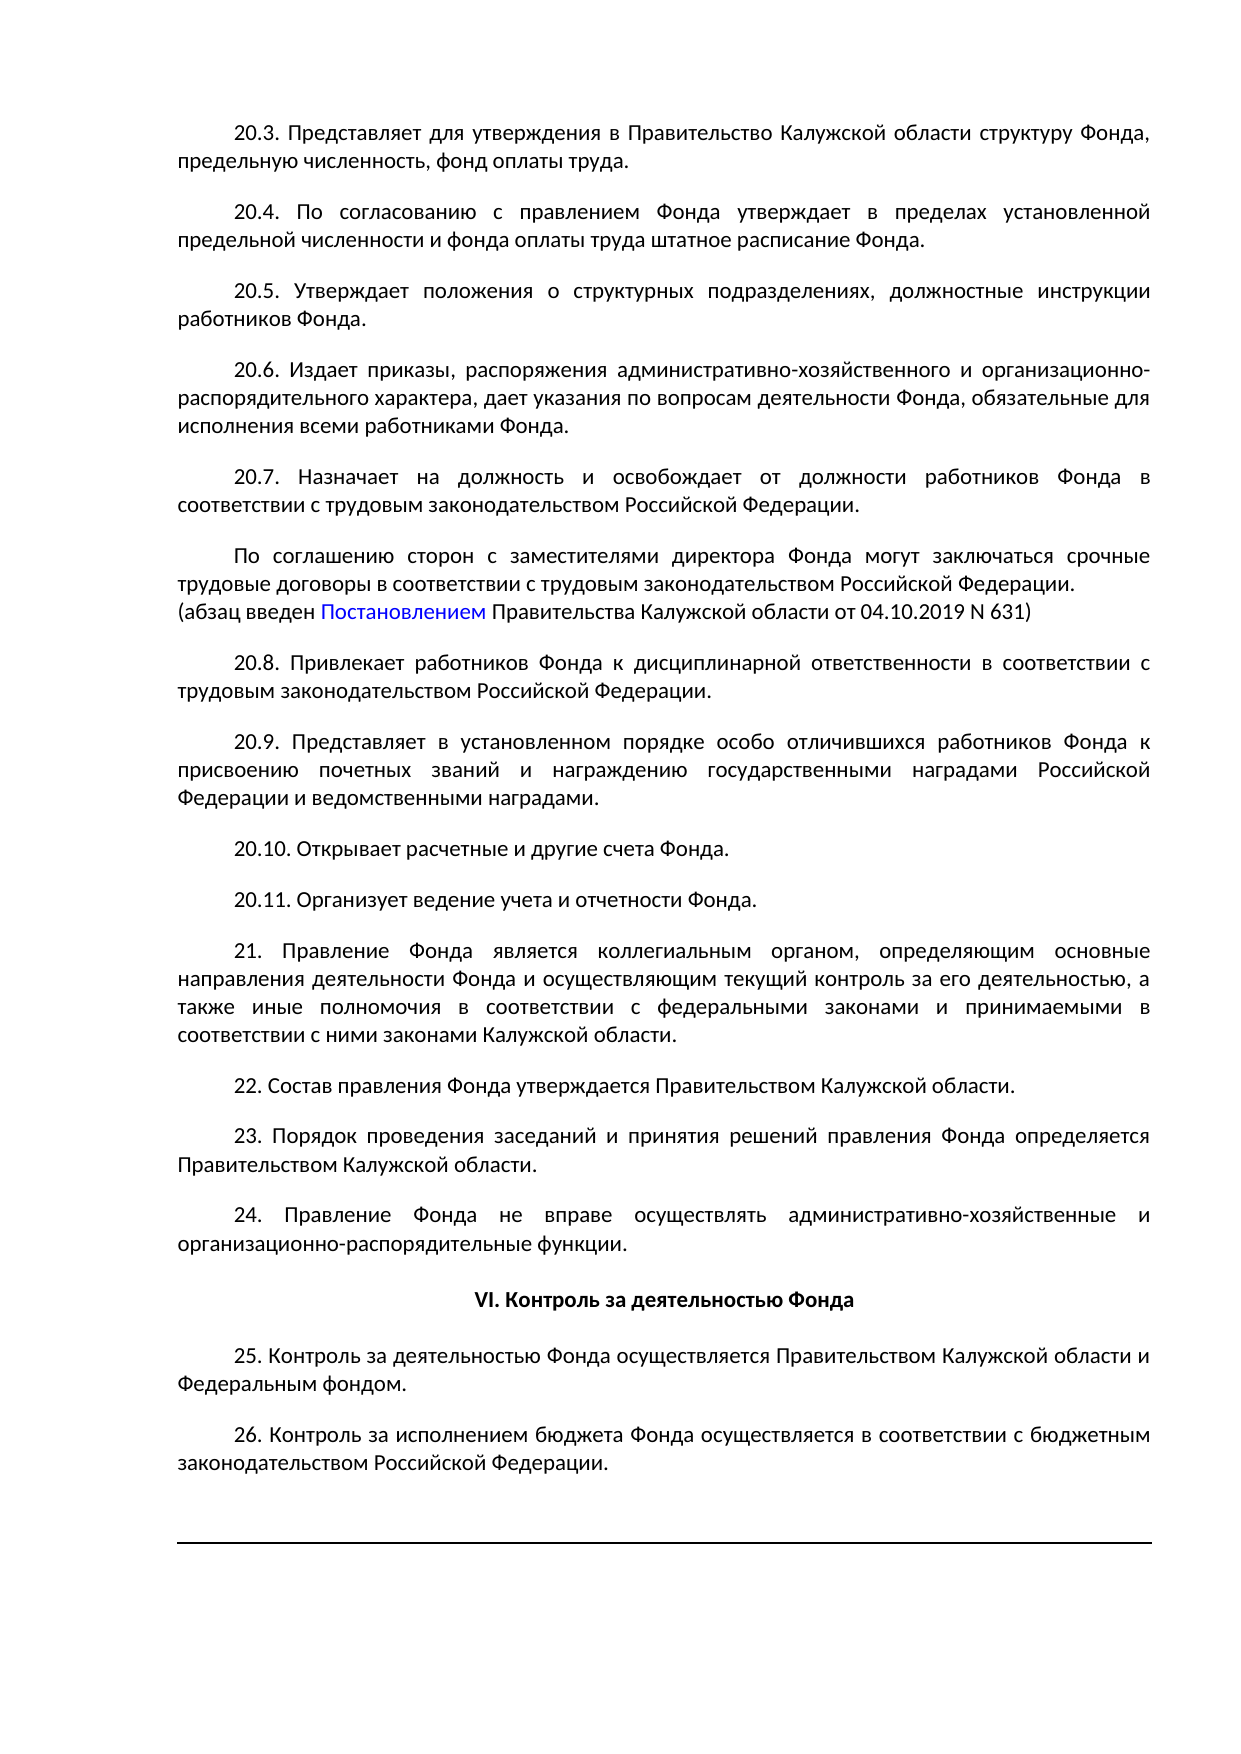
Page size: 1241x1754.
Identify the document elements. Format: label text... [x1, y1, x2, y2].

text 20.9. Представляет в установленном порядке особо отличившихся работников Фонда к присвоению почетных званий и награждению государственными наградами Российской Федерации и ведомственными наградами. [177, 727, 1152, 811]
text По соглашению сторон с заместителями директора Фонда могут заключаться срочные трудовые договоры в соответствии с трудовым законодательством Российской Федерации. [177, 541, 1152, 597]
text 22. Состав правления Фонда утверждается Правительством Калужской области. [177, 1071, 1152, 1099]
text 23. Порядок проведения заседаний и принятия решений правления Фонда определяется Правительством Калужской области. [177, 1122, 1152, 1178]
text 20.8. Привлекает работников Фонда к дисциплинарной ответственности в соответствии с трудовым законодательством Российской Федерации. [177, 648, 1152, 704]
text 25. Контроль за деятельностью Фонда осуществляется Правительством Калужской области и Федеральным фондом. [177, 1341, 1152, 1397]
text 20.3. Представляет для утверждения в Правительство Калужской области структуру Фонда, предельную численность, фонд оплаты труда. [177, 118, 1152, 174]
text 20.7. Назначает на должность и освобождает от должности работников Фонда в соответствии с трудовым законодательством Российской Федерации. [177, 462, 1152, 518]
text 20.11. Организует ведение учета и отчетности Фонда. [177, 885, 1152, 913]
text 24. Правление Фонда не вправе осуществлять административно-хозяйственные и организационно-распорядительные функции. [177, 1201, 1152, 1257]
text (абзац введен Постановлением Правительства Калужской области от 04.10.2019 N 631) [177, 597, 1152, 625]
text 20.10. Открывает расчетные и другие счета Фонда. [177, 834, 1152, 862]
text 20.6. Издает приказы, распоряжения административно-хозяйственного и организационно-распорядительного характера, дает указания по вопросам деятельности Фонда, обязательные для исполнения всеми работниками Фонда. [177, 355, 1152, 439]
text 20.5. Утверждает положения о структурных подразделениях, должностные инструкции работников Фонда. [177, 276, 1152, 332]
text 21. Правление Фонда является коллегиальным органом, определяющим основные направления деятельности Фонда и осуществляющим текущий контроль за его деятельностью, а также иные полномочия в соответствии с федеральными законами и принимаемыми в соответствии с ними законами Калужской области. [177, 936, 1152, 1048]
title VI. Контроль за деятельностью Фонда [177, 1285, 1152, 1313]
text 26. Контроль за исполнением бюджета Фонда осуществляется в соответствии с бюджетным законодательством Российской Федерации. [177, 1420, 1152, 1476]
text 20.4. По согласованию с правлением Фонда утверждает в пределах установленной предельной численности и фонда оплаты труда штатное расписание Фонда. [177, 197, 1152, 253]
